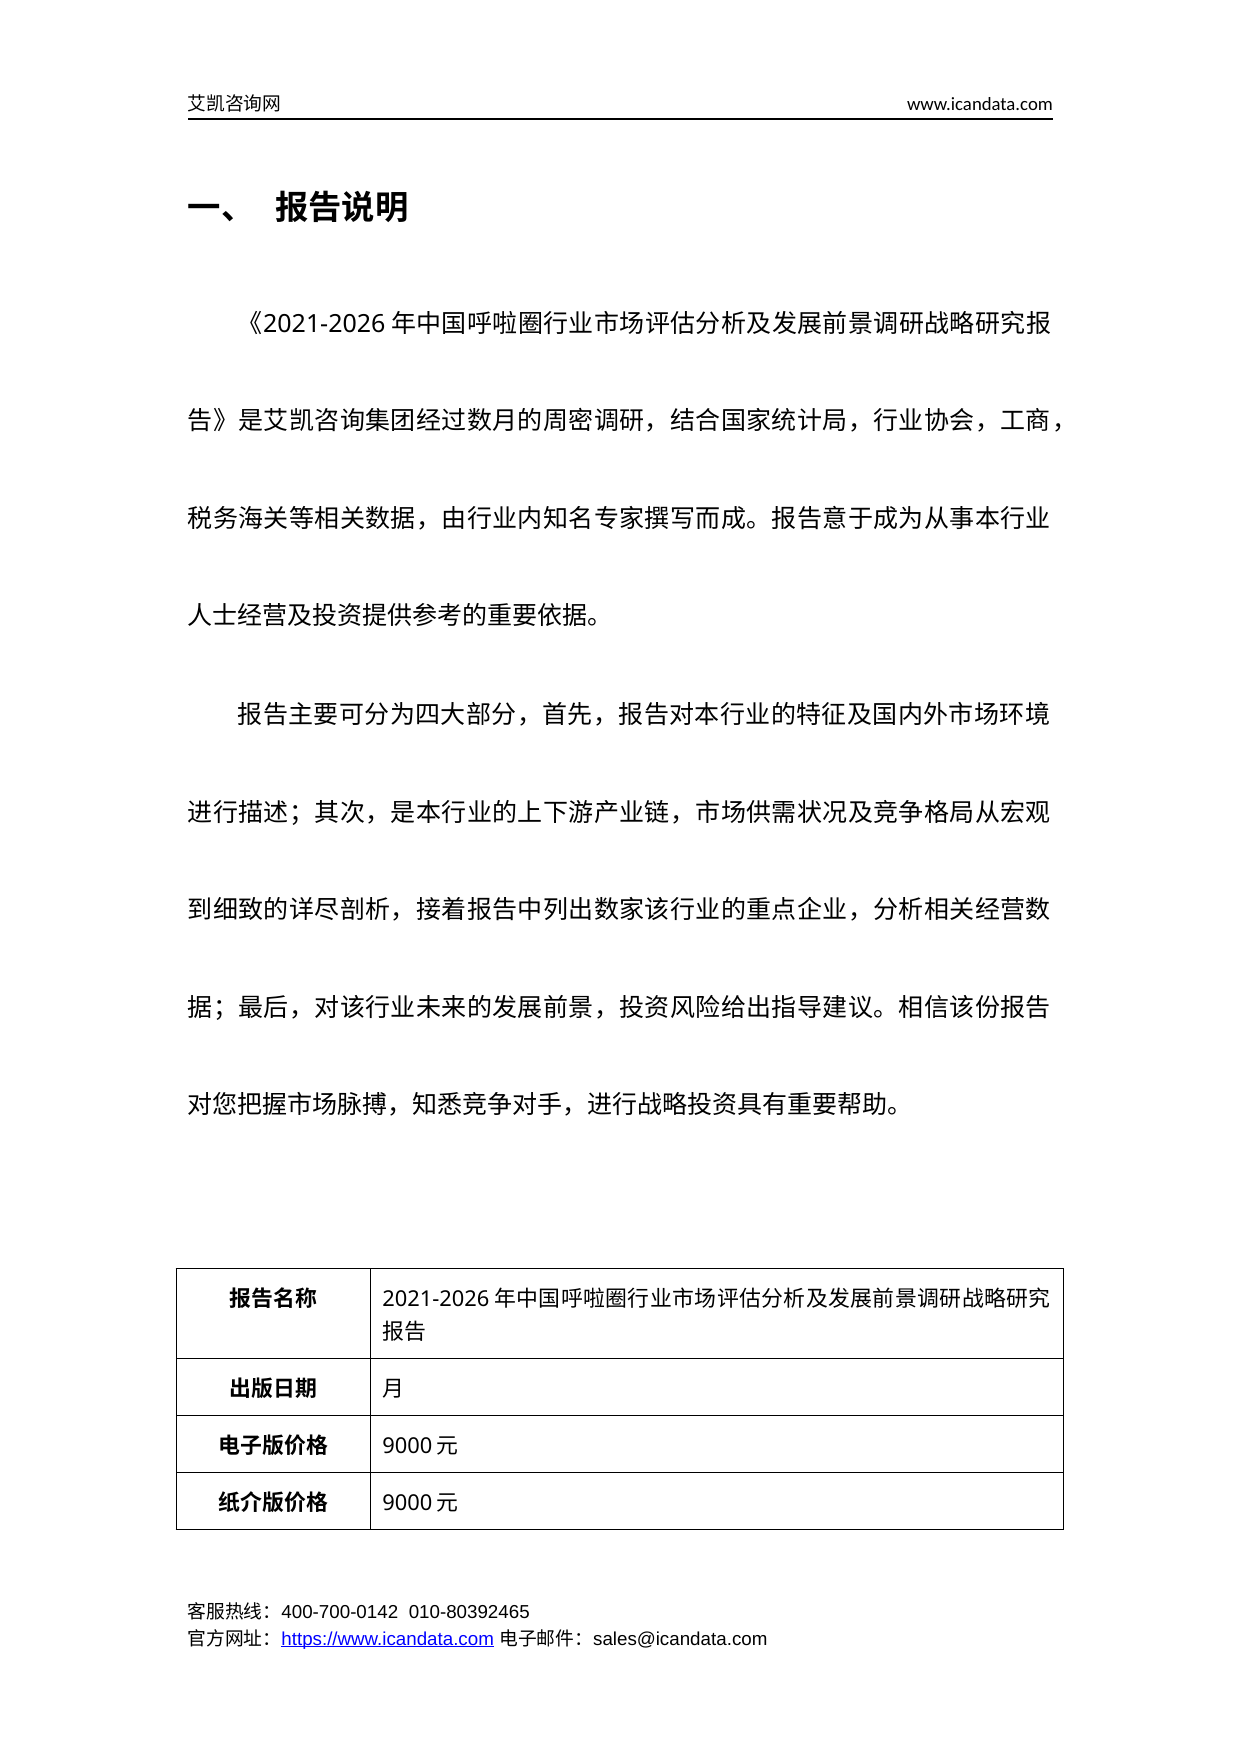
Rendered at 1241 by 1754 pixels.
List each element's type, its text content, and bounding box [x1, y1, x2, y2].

table_cell 出版日期 [177, 1359, 370, 1415]
table_cell 9000元 [371, 1473, 1063, 1529]
table_header 2021-2026年中国呼啦圈行业市场评估分析及发展前景调研战略研究报告 [371, 1269, 1063, 1358]
text 《2021-2026年中国呼啦圈行业市场评估分析及发展前景调研战略研究报告》是艾凯咨询集团经过数月的周密调研，结合国家统计局，行业协会，工商，税务海关等相关数据，由行业内知名专家撰写而成。报告意于成为从事本行业人士经营及投资提供参考的重要依据。 [187, 289, 1053, 646]
table_cell 9000元 [371, 1416, 1063, 1472]
table_header 报告名称 [177, 1269, 370, 1358]
text 报告主要可分为四大部分，首先，报告对本行业的特征及国内外市场环境进行描述；其次，是本行业的上下游产业链，市场供需状况及竞争格局从宏观到细致的详尽剖析，接着报告中列出数家该行业的重点企业，分析相关经营数据；最后，对该行业未来的发展前景，投资风险给出指导建议。相信该份报告对您把握市场脉搏，知悉竞争对手，进行战略投资具有重要帮助。 [187, 681, 1053, 1136]
table_cell 月 [371, 1359, 1063, 1415]
table_cell 纸介版价格 [177, 1473, 370, 1529]
table_cell 电子版价格 [177, 1416, 370, 1472]
subtitle 报告说明 [187, 172, 1053, 237]
